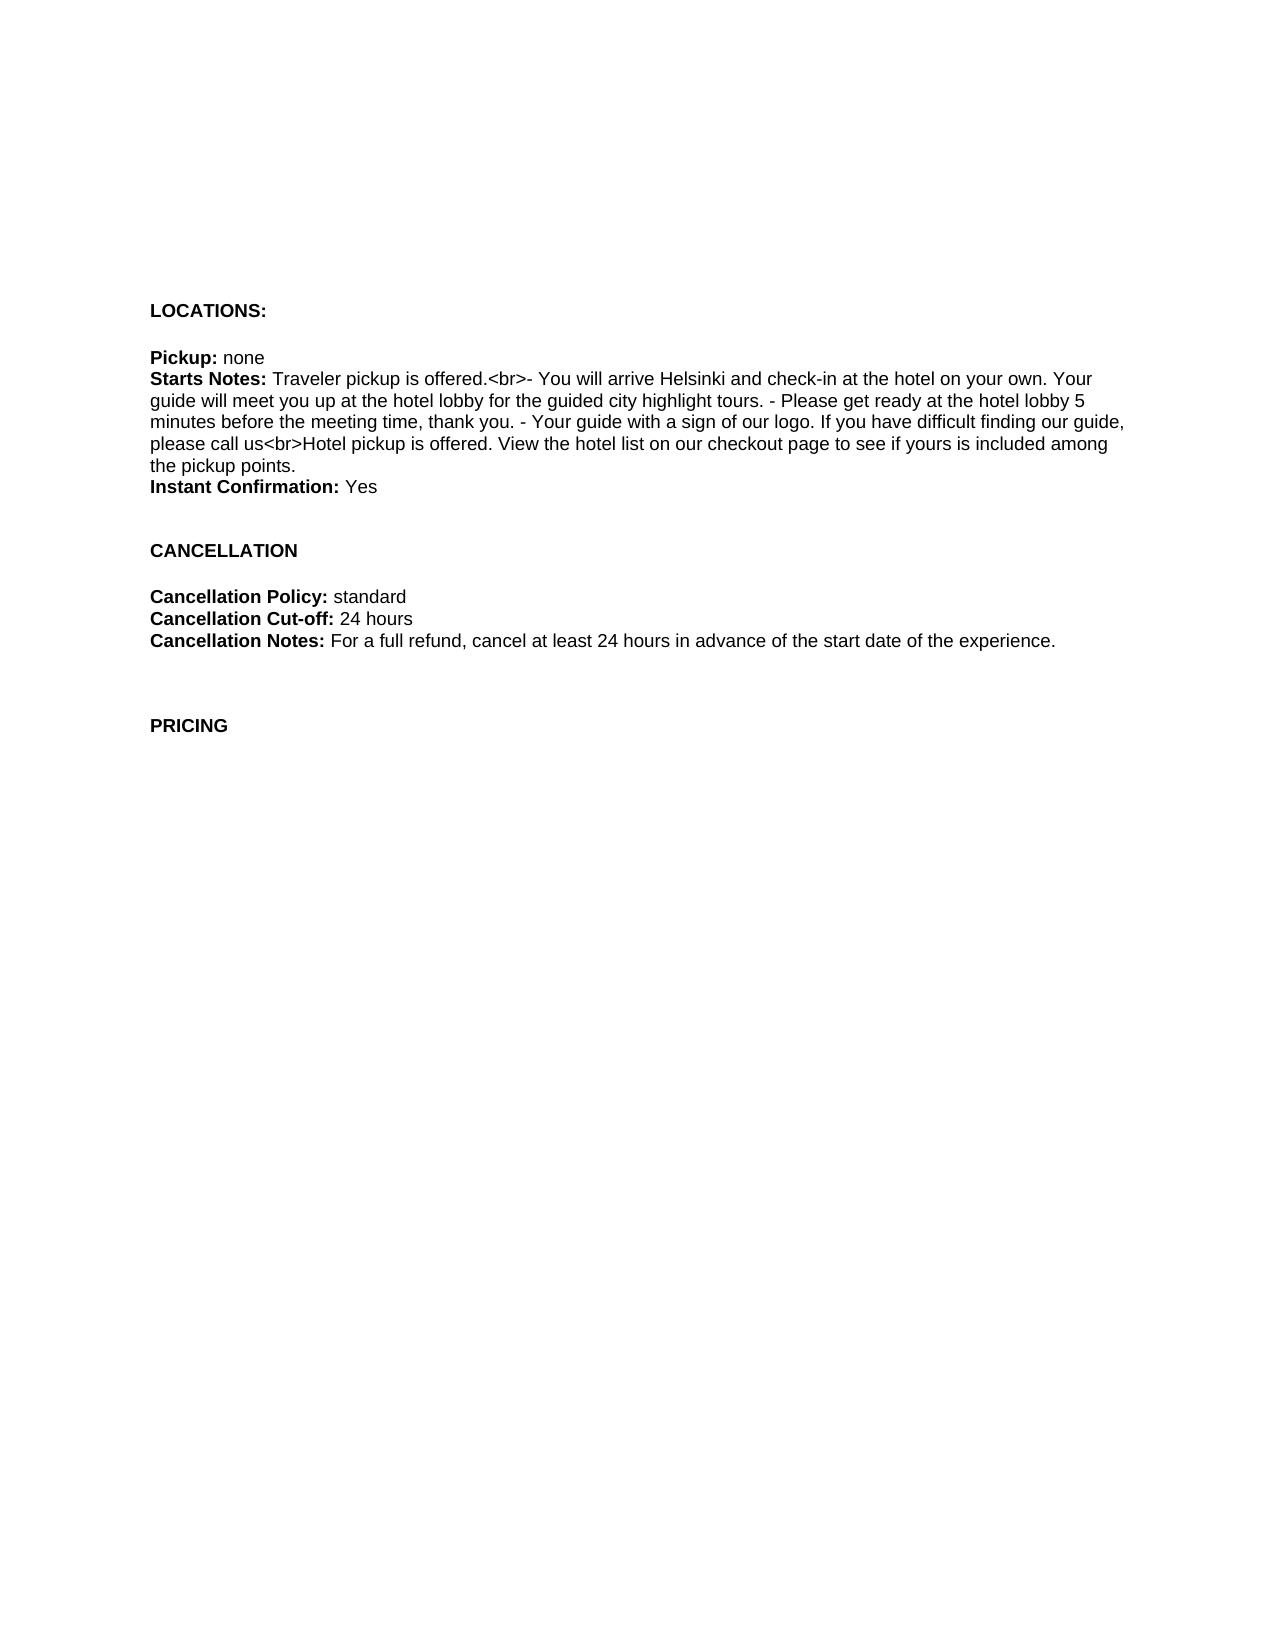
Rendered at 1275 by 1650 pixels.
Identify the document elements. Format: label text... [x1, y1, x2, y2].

text Cancellation Notes: For a full refund, cancel at least 24 hours in advance of the start date of the experience. [150, 629, 1125, 651]
text Instant Confirmation: Yes [150, 476, 1125, 497]
subtitle Cancellation [150, 540, 1125, 561]
text Starts Notes: Traveler pickup is offered.<br>- You will arrive Helsinki and check-in at the hotel on your own. Your guide will meet you up at the hotel lobby for the guided city highlight tours. - Please get ready at the hotel lobby 5 minutes before the meeting time, thank you. - Your guide with a sign of our logo. If you have difficult finding our guide, please call us<br>Hotel pickup is offered. View the hotel list on our checkout page to see if yours is included among the pickup points. [150, 368, 1125, 476]
subtitle Pricing [150, 715, 1125, 736]
text Cancellation Cut-off: 24 hours [150, 608, 1125, 629]
subtitle Locations: [150, 300, 1125, 322]
text Pickup: none [150, 347, 1125, 368]
text Cancellation Policy: standard [150, 586, 1125, 608]
